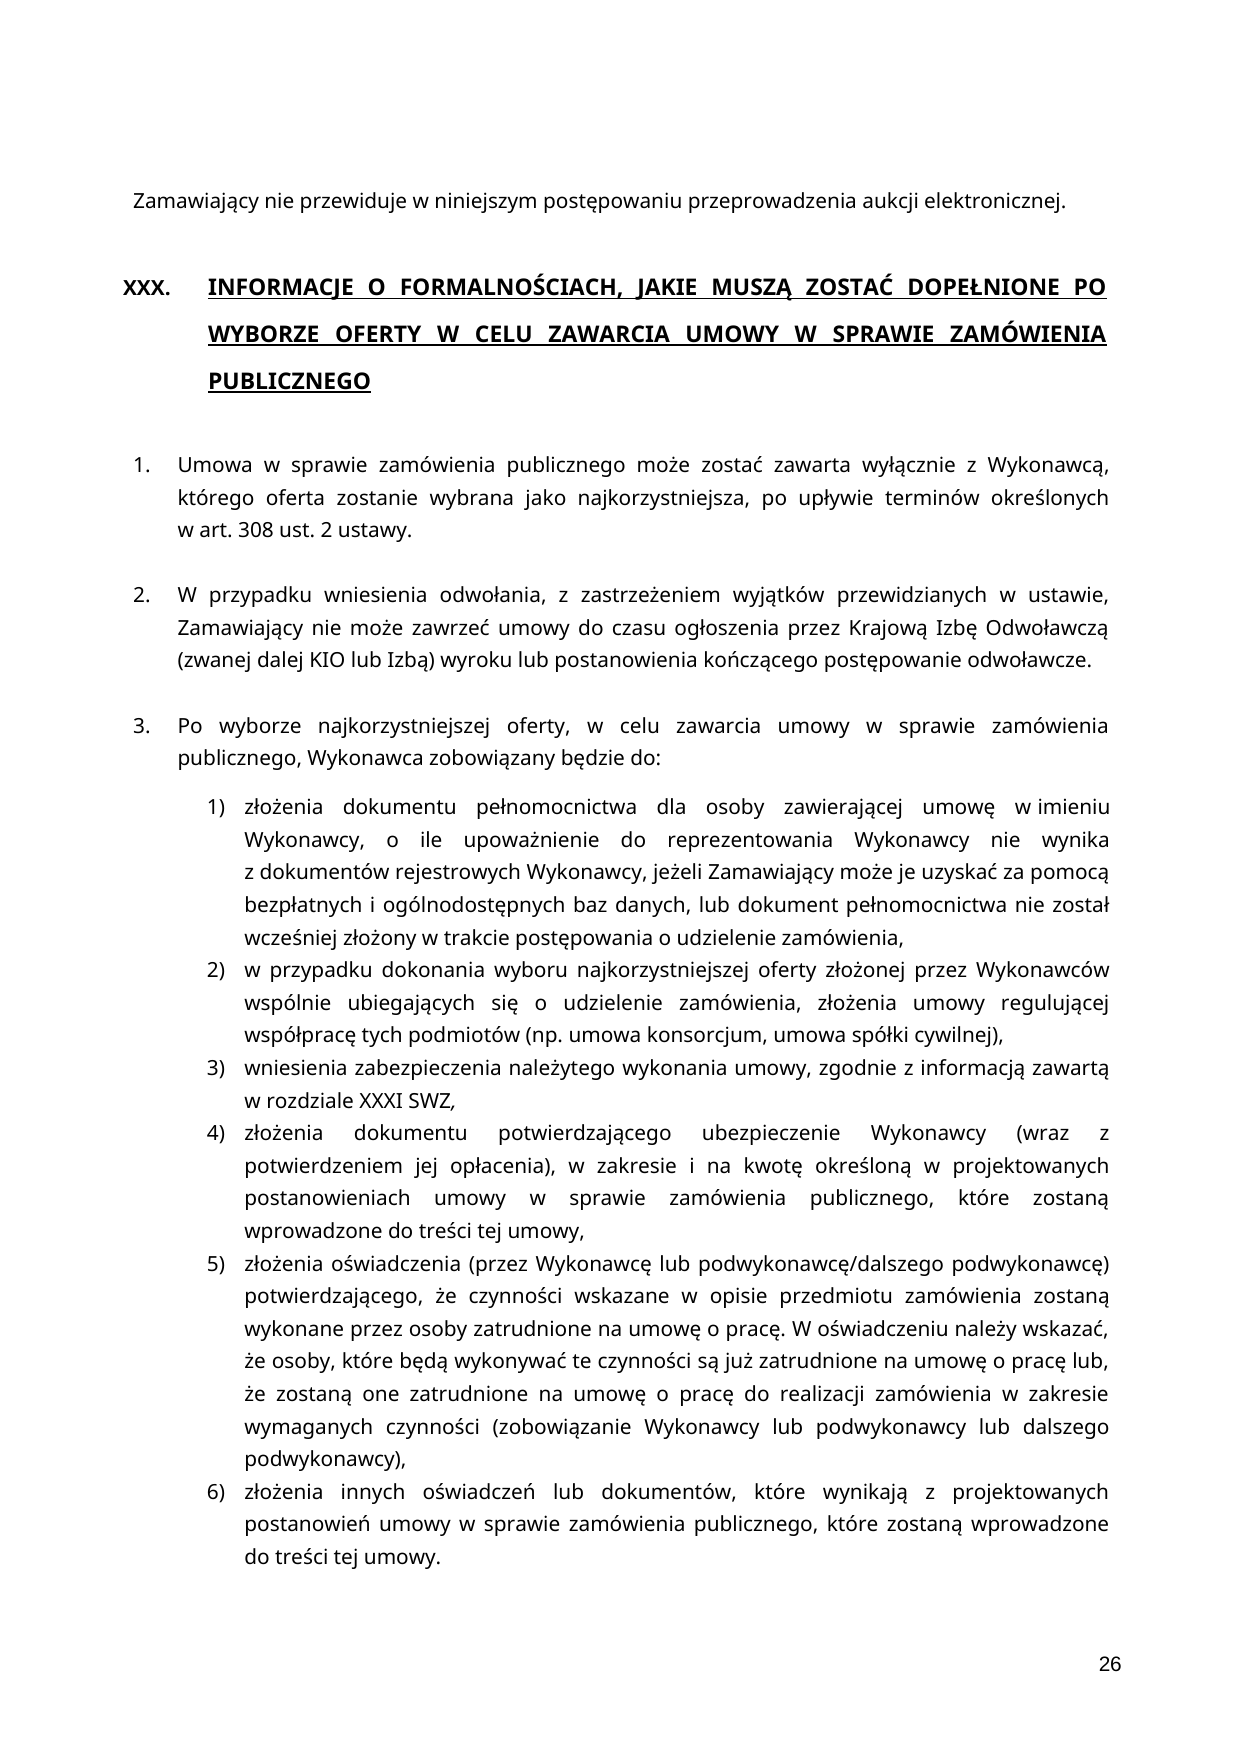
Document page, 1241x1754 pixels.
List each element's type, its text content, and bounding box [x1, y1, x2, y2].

list wniesienia zabezpieczenia należytego wykonania umowy, zgodnie z informacją zawartą w rozdziale XXXI SWZ, [207, 1053, 1110, 1114]
list złożenia innych oświadczeń lub dokumentów, które wynikają z projektowanych postanowień umowy w sprawie zamówienia publicznego, które zostaną wprowadzone do treści tej umowy. [207, 1477, 1110, 1571]
list W przypadku wniesienia odwołania, z zastrzeżeniem wyjątków przewidzianych w ustawie, Zamawiający nie może zawrzeć umowy do czasu ogłoszenia przez Krajową Izbę Odwoławczą (zwanej dalej KIO lub Izbą) wyroku lub postanowienia kończącego postępowanie odwoławcze. [133, 580, 1110, 674]
list Umowa w sprawie zamówienia publicznego może zostać zawarta wyłącznie z Wykonawcą, którego oferta zostanie wybrana jako najkorzystniejsza, po upływie terminów określonych w art. 308 ust. 2 ustawy. [133, 450, 1110, 544]
list w przypadku dokonania wyboru najkorzystniejszej oferty złożonej przez Wykonawców wspólnie ubiegających się o udzielenie zamówienia, złożenia umowy regulującej współpracę tych podmiotów (np. umowa konsorcjum, umowa spółki cywilnej), [207, 955, 1110, 1049]
list złożenia dokumentu potwierdzającego ubezpieczenie Wykonawcy (wraz z potwierdzeniem jej opłacenia), w zakresie i na kwotę określoną w projektowanych postanowieniach umowy w sprawie zamówienia publicznego, które zostaną wprowadzone do treści tej umowy, [207, 1118, 1110, 1244]
list Po wyborze najkorzystniejszej oferty, w celu zawarcia umowy w sprawie zamówienia publicznego, Wykonawca zobowiązany będzie do: [133, 711, 1110, 772]
text Zamawiający nie przewiduje w niniejszym postępowaniu przeprowadzenia aukcji elektronicznej. [133, 186, 1107, 214]
list INFORMACJE O FORMALNOŚCIACH, JAKIE MUSZĄ ZOSTAĆ DOPEŁNIONE PO WYBORZE OFERTY W CELU ZAWARCIA UMOWY W SPRAWIE ZAMÓWIENIA PUBLICZNEGO [170, 271, 1107, 396]
list złożenia dokumentu pełnomocnictwa dla osoby zawierającej umowę w imieniu Wykonawcy, o ile upoważnienie do reprezentowania Wykonawcy nie wynika z dokumentów rejestrowych Wykonawcy, jeżeli Zamawiający może je uzyskać za pomocą bezpłatnych i ogólnodostępnych baz danych, lub dokument pełnomocnictwa nie został wcześniej złożony w trakcie postępowania o udzielenie zamówienia, [207, 792, 1110, 951]
list złożenia oświadczenia (przez Wykonawcę lub podwykonawcę/dalszego podwykonawcę) potwierdzającego, że czynności wskazane w opisie przedmiotu zamówienia zostaną wykonane przez osoby zatrudnione na umowę o pracę. W oświadczeniu należy wskazać, że osoby, które będą wykonywać te czynności są już zatrudnione na umowę o pracę lub, że zostaną one zatrudnione na umowę o pracę do realizacji zamówienia w zakresie wymaganych czynności (zobowiązanie Wykonawcy lub podwykonawcy lub dalszego podwykonawcy), [207, 1249, 1110, 1473]
